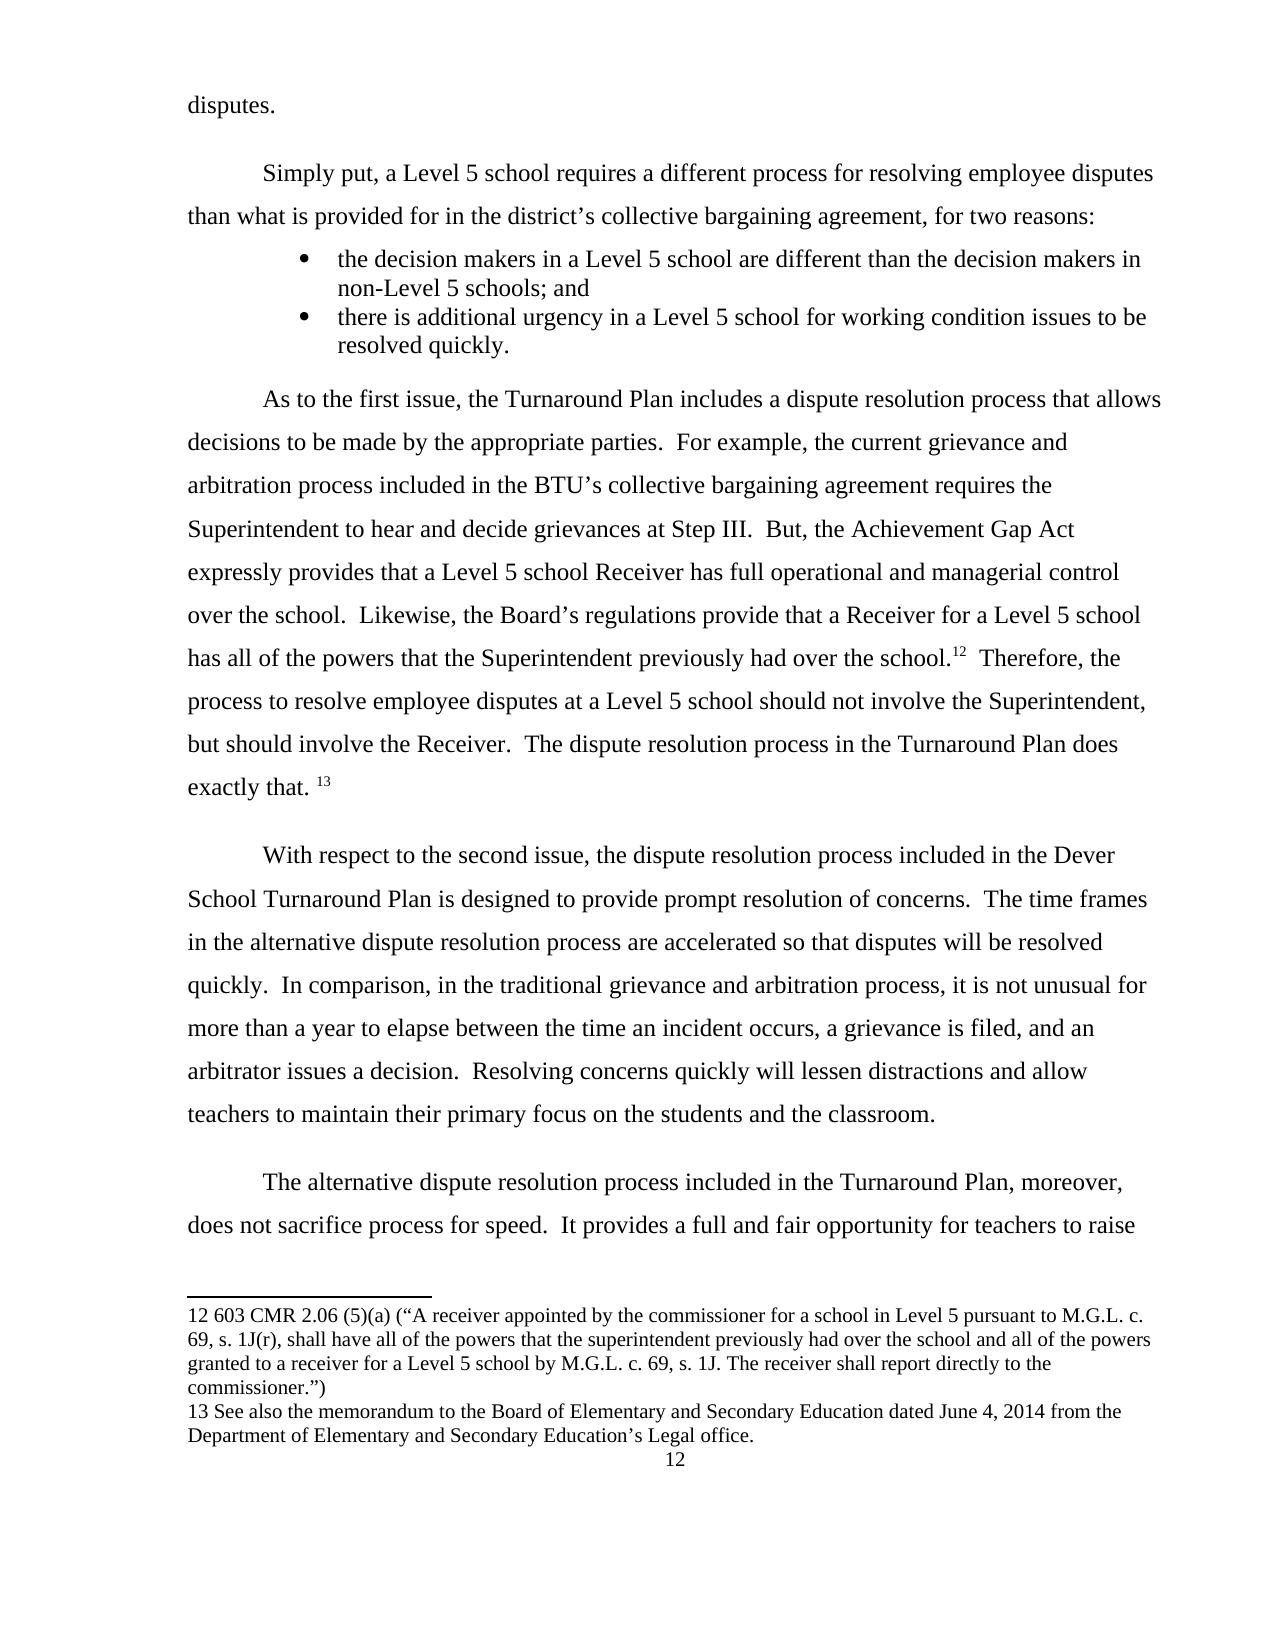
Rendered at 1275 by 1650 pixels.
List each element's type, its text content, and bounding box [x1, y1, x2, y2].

text With respect to the second issue, the dispute resolution process included in the Dever School Turnaround Plan is designed to provide prompt resolution of concerns. The time frames in the alternative dispute resolution process are accelerated so that disputes will be resolved quickly. In comparison, in the traditional grievance and arbitration process, it is not unusual for more than a year to elapse between the time an incident occurs, a grievance is filed, and an arbitrator issues a decision. Resolving concerns quickly will lessen distractions and allow teachers to maintain their primary focus on the students and the classroom. [187, 841, 1162, 1128]
text As to the first issue, the Turnaround Plan includes a dispute resolution process that allows decisions to be made by the appropriate parties. For example, the current grievance and arbitration process included in the BTU’s collective bargaining agreement requires the Superintendent to hear and decide grievances at Step III. But, the Achievement Gap Act expressly provides that a Level 5 school Receiver has full operational and managerial control over the school. Likewise, the Board’s regulations provide that a Receiver for a Level 5 school has all of the powers that the Superintendent previously had over the school. Therefore, the process to resolve employee disputes at a Level 5 school should not involve the Superintendent, but should involve the Receiver. The dispute resolution process in the Turnaround Plan does exactly that. [187, 384, 1162, 801]
text Simply put, a Level 5 school requires a different process for resolving employee disputes than what is provided for in the district’s collective bargaining agreement, for two reasons: [187, 158, 1162, 230]
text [187, 90, 1162, 119]
list there is additional urgency in a Level 5 school for working condition issues to be resolved quickly. [300, 302, 1162, 359]
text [187, 1167, 1162, 1239]
list the decision makers in a Level 5 school are different than the decision makers in non-Level 5 schools; and [300, 244, 1162, 302]
